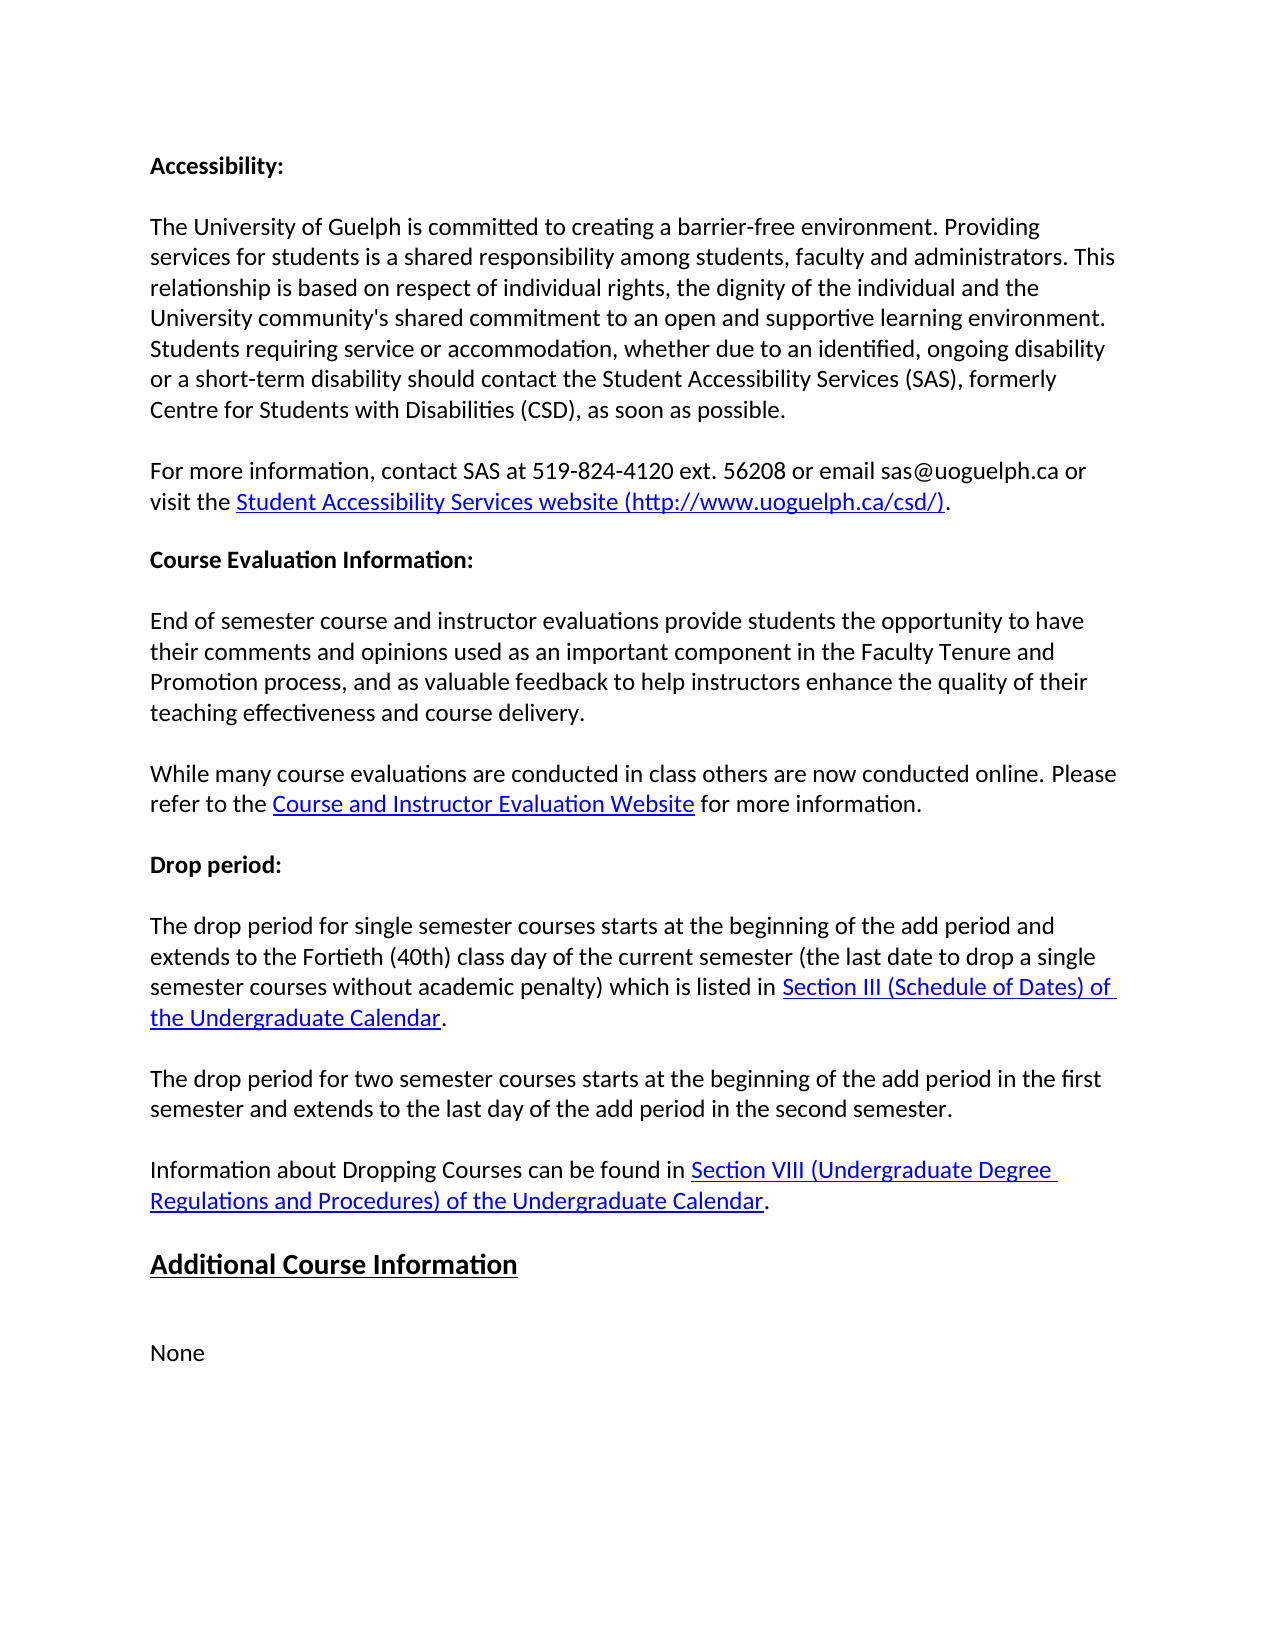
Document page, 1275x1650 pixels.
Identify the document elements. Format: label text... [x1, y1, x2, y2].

subtitle Drop period: [150, 849, 1125, 880]
text The University of Guelph is committed to creating a barrier-free environment. Providing services for students is a shared responsibility among students, faculty and administrators. This relationship is based on respect of individual rights, the dignity of the individual and the University community's shared commitment to an open and supportive learning environment. Students requiring service or accommodation, whether due to an identified, ongoing disability or a short-term disability should contact the Student Accessibility Services (SAS), formerly Centre for Students with Disabilities (CSD), as soon as possible. [150, 211, 1125, 425]
text While many course evaluations are conducted in class others are now conducted online. Please refer to the Course and Instructor Evaluation Website for more information. [150, 758, 1125, 819]
text The drop period for single semester courses starts at the beginning of the add period and extends to the Fortieth (40th) class day of the current semester (the last date to drop a single semester courses without academic penalty) which is listed in Section III (Schedule of Dates) of the Undergraduate Calendar. [150, 911, 1125, 1033]
subtitle Accessibility: [150, 150, 1125, 181]
text The drop period for two semester courses starts at the beginning of the add period in the first semester and extends to the last day of the add period in the second semester. [150, 1063, 1125, 1124]
text End of semester course and instructor evaluations provide students the opportunity to have their comments and opinions used as an important component in the Faculty Tenure and Promotion process, and as valuable feedback to help instructors enhance the quality of their teaching effectiveness and course delivery. [150, 605, 1125, 727]
text None [150, 1337, 1125, 1368]
subtitle Additional Course Information [150, 1246, 1125, 1282]
text For more information, contact SAS at 519-824-4120 ext. 56208 or email sas@uoguelph.ca or visit the Student Accessibility Services website (http://www.uoguelph.ca/csd/). [150, 455, 1125, 516]
subtitle Course Evaluation Information: [150, 544, 1125, 575]
text Information about Dropping Courses can be found in Section VIII (Undergraduate Degree Regulations and Procedures) of the Undergraduate Calendar. [150, 1155, 1125, 1216]
